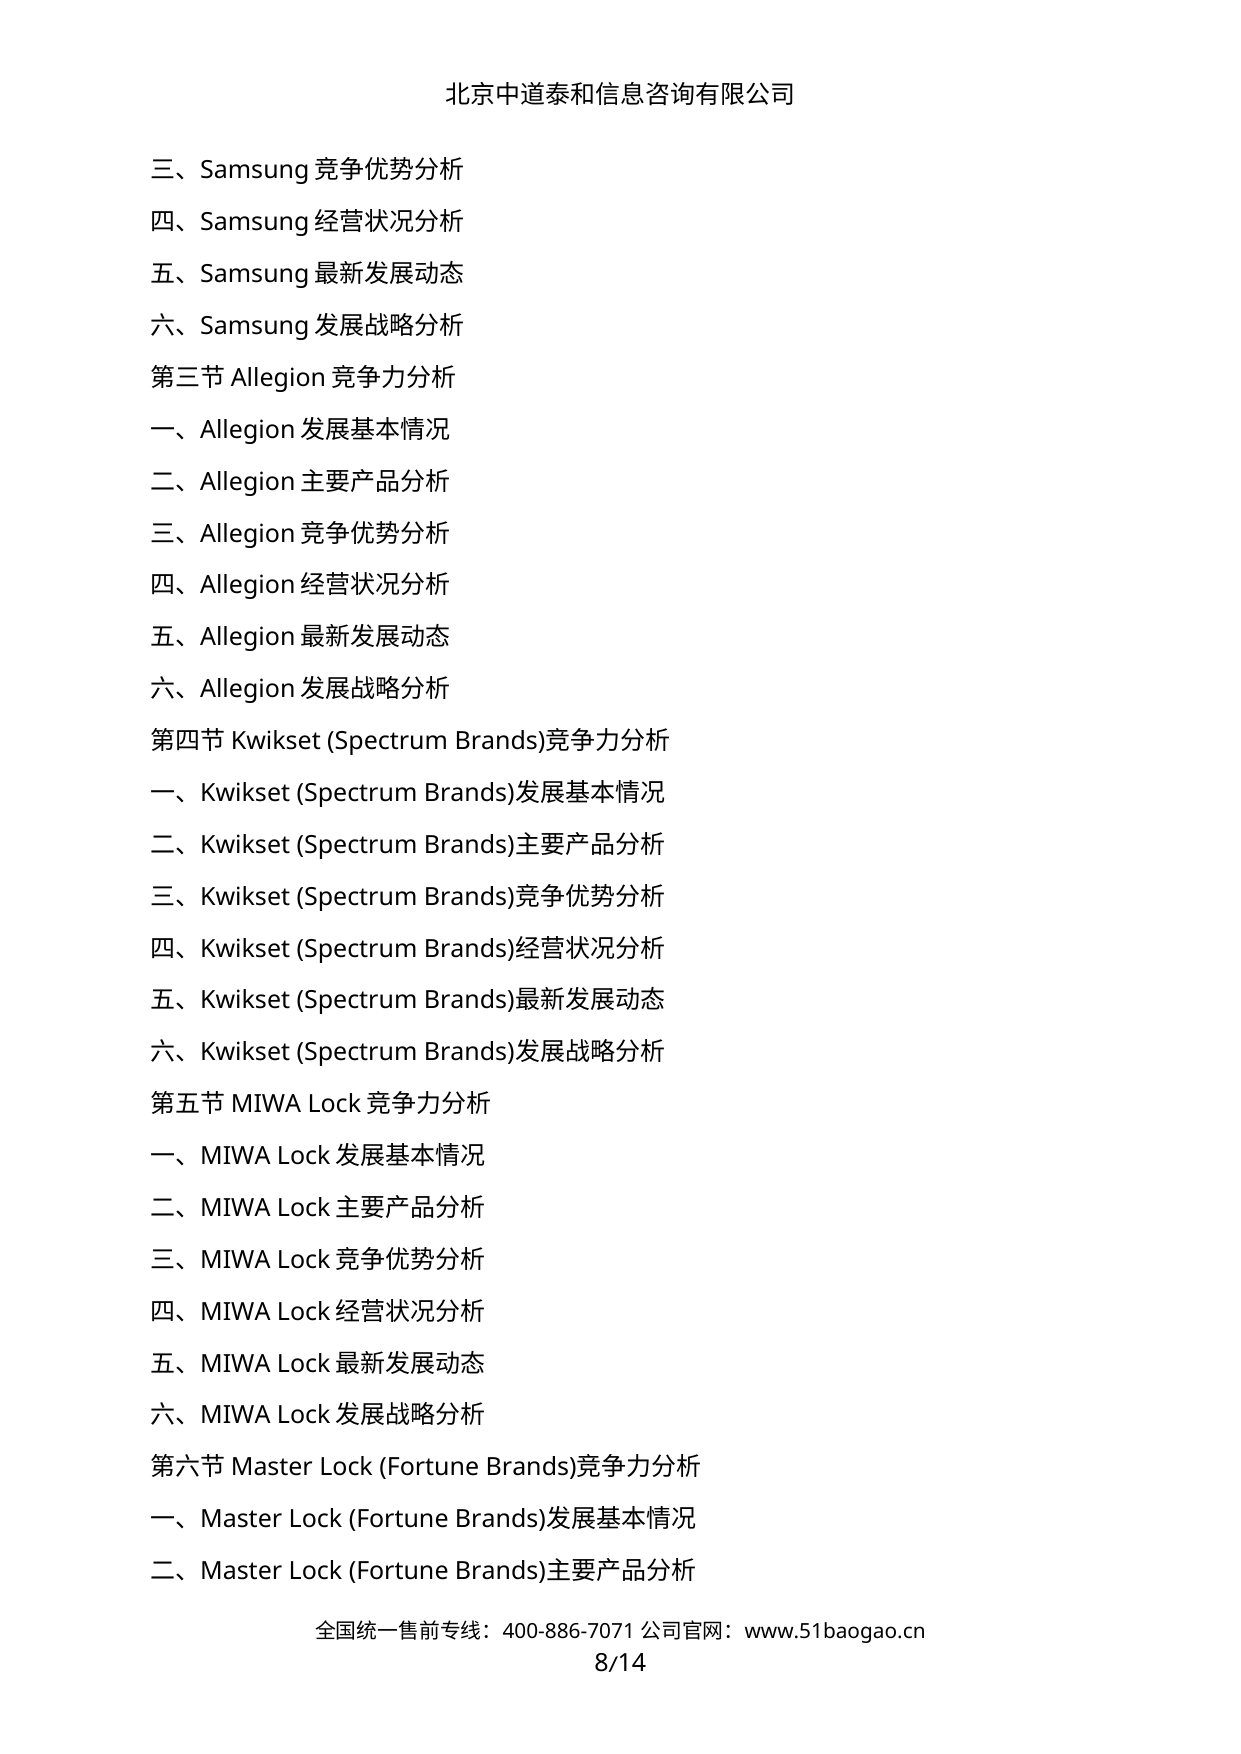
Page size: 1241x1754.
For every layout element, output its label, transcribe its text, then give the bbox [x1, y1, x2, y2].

text 第六节 Master Lock (Fortune Brands)竞争力分析 [150, 1447, 1090, 1483]
text 四、MIWA Lock经营状况分析 [150, 1291, 1090, 1327]
text 二、Master Lock (Fortune Brands)主要产品分析 [150, 1551, 1090, 1587]
text 五、MIWA Lock最新发展动态 [150, 1343, 1090, 1379]
text 第三节 Allegion竞争力分析 [150, 357, 1090, 394]
text 五、Kwikset (Spectrum Brands)最新发展动态 [150, 980, 1090, 1016]
text 二、Allegion主要产品分析 [150, 461, 1090, 497]
text 一、MIWA Lock发展基本情况 [150, 1136, 1090, 1172]
text 二、Kwikset (Spectrum Brands)主要产品分析 [150, 824, 1090, 861]
text 六、Samsung发展战略分析 [150, 306, 1090, 342]
text 四、Kwikset (Spectrum Brands)经营状况分析 [150, 928, 1090, 964]
text 四、Allegion经营状况分析 [150, 565, 1090, 601]
text 三、Kwikset (Spectrum Brands)竞争优势分析 [150, 876, 1090, 912]
text 第四节 Kwikset (Spectrum Brands)竞争力分析 [150, 721, 1090, 757]
text 第五节 MIWA Lock竞争力分析 [150, 1084, 1090, 1120]
text 五、Allegion最新发展动态 [150, 617, 1090, 653]
text 四、Samsung经营状况分析 [150, 202, 1090, 238]
text 二、MIWA Lock主要产品分析 [150, 1187, 1090, 1224]
text 三、Samsung竞争优势分析 [150, 150, 1090, 186]
text 一、Kwikset (Spectrum Brands)发展基本情况 [150, 772, 1090, 809]
text 六、Kwikset (Spectrum Brands)发展战略分析 [150, 1032, 1090, 1068]
text 一、Allegion发展基本情况 [150, 409, 1090, 446]
text 六、MIWA Lock发展战略分析 [150, 1395, 1090, 1431]
text 三、MIWA Lock竞争优势分析 [150, 1239, 1090, 1276]
text 一、Master Lock (Fortune Brands)发展基本情况 [150, 1499, 1090, 1535]
text 三、Allegion竞争优势分析 [150, 513, 1090, 549]
text 五、Samsung最新发展动态 [150, 254, 1090, 290]
text 六、Allegion发展战略分析 [150, 669, 1090, 705]
